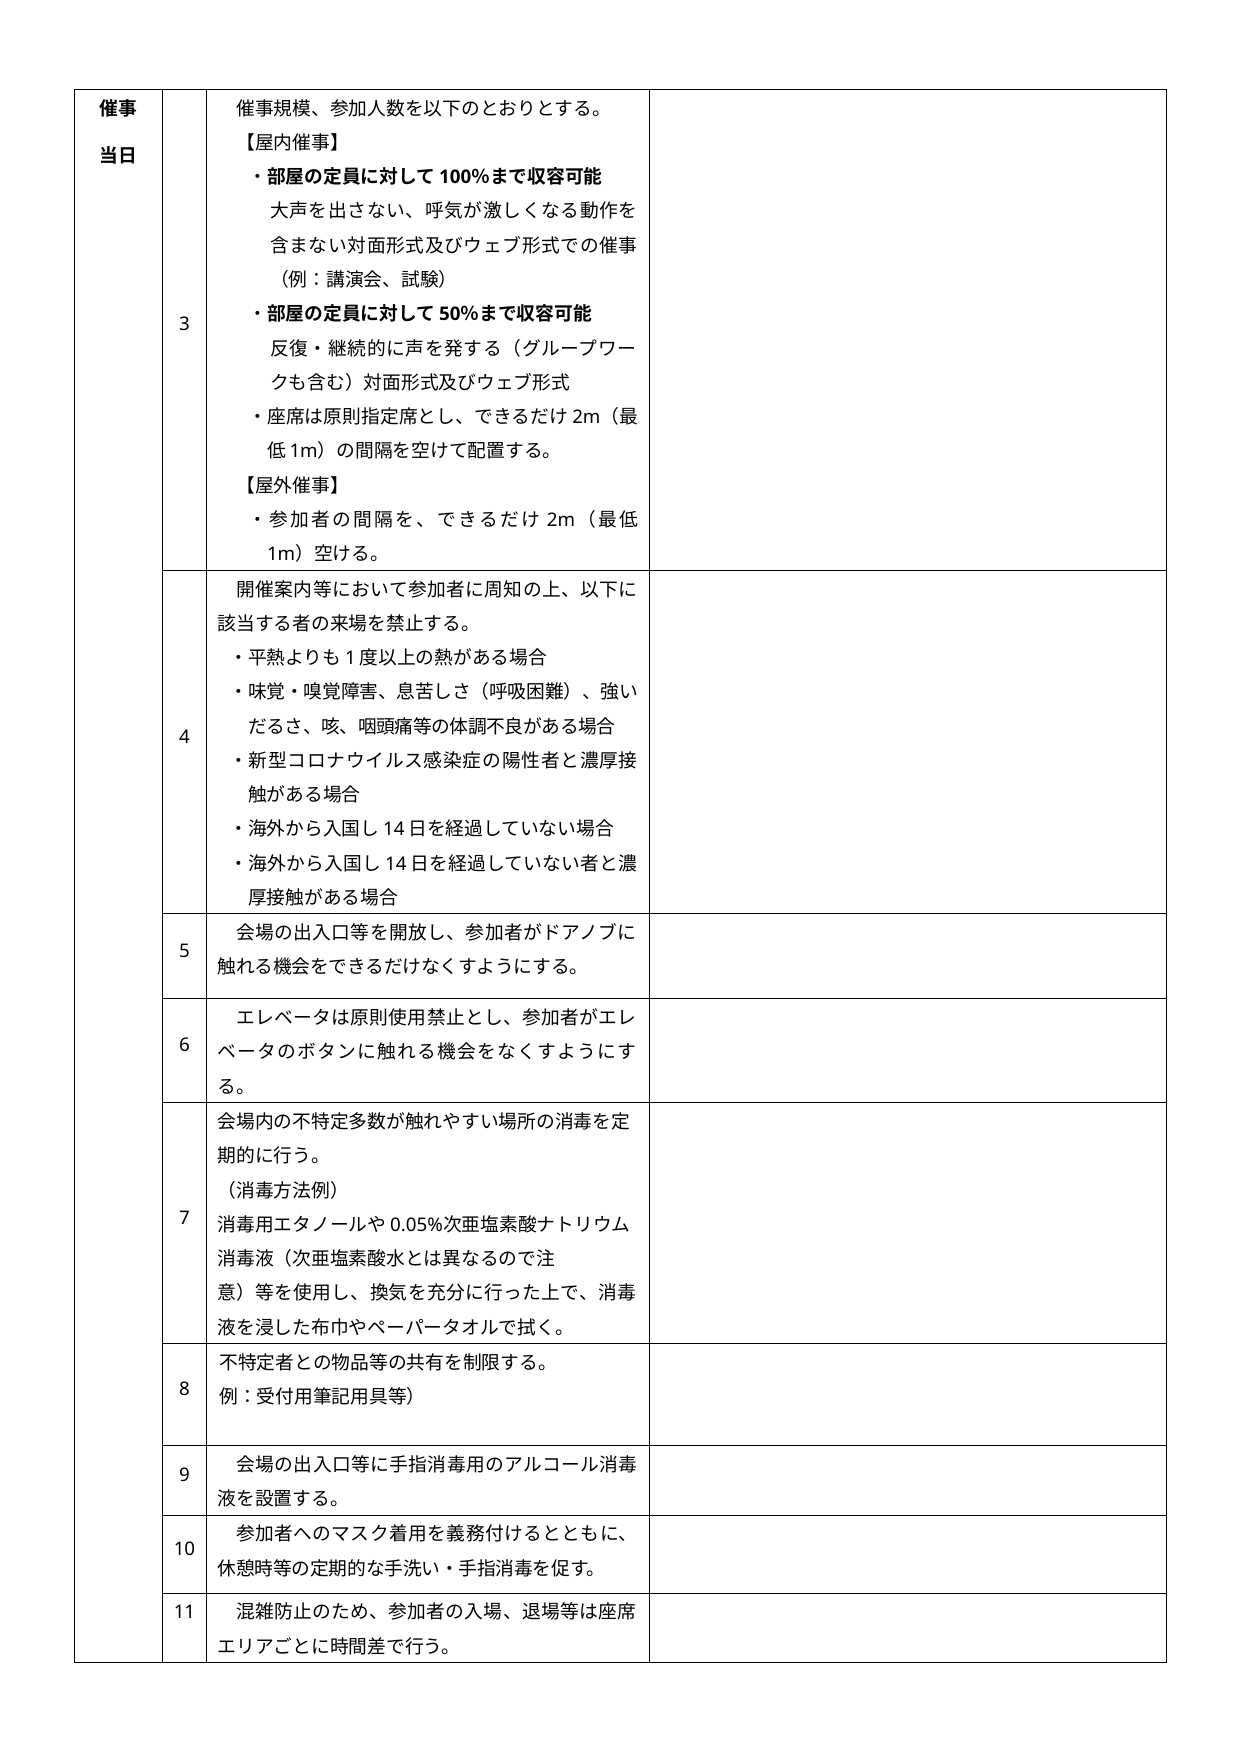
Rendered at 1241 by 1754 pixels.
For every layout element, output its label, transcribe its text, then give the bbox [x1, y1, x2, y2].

table_cell 9 [163, 1446, 206, 1514]
table_cell 4 [163, 571, 206, 913]
table_cell 会場の出入口等を開放し、参加者がドアノブに触れる機会をできるだけなくすようにする。 [207, 914, 649, 998]
table_cell 会場内の不特定多数が触れやすい場所の消毒を定期的に行う。 （消毒方法例） 消毒用エタノールや0.05%次亜塩素酸ナトリウム消毒液（次亜塩素酸水とは異なるので注 意）等を使用し、換気を充分に行った上で、消毒液を浸した布巾やペーパータオルで拭く。 [207, 1103, 649, 1343]
table_cell 会場の出入口等に手指消毒用のアルコール消毒液を設置する。 [207, 1446, 649, 1514]
table_cell 6 [163, 999, 206, 1102]
table_cell 5 [163, 914, 206, 998]
table_cell [650, 914, 1166, 998]
table_cell 開催案内等において参加者に周知の上、以下に該当する者の来場を禁止する。 ・平熱よりも1度以上の熱がある場合 ・味覚・嗅覚障害、息苦しさ（呼吸困難）、強いだるさ、咳、咽頭痛等の体調不良がある場合 ・新型コロナウイルス感染症の陽性者と濃厚接触がある場合 ・海外から入国し14日を経過していない場合 ・海外から入国し14日を経過していない者と濃厚接触がある場合 [207, 571, 649, 913]
table_cell [650, 999, 1166, 1102]
table_cell [650, 1594, 1166, 1662]
table_cell [650, 1344, 1166, 1445]
table_cell 10 [163, 1516, 206, 1592]
table_cell エレベータは原則使用禁止とし、参加者がエレベータのボタンに触れる機会をなくすようにする。 [207, 999, 649, 1102]
table_cell [650, 1103, 1166, 1343]
table_cell 催事 当日 [75, 90, 162, 1662]
table_cell 参加者へのマスク着用を義務付けるとともに、休憩時等の定期的な手洗い・手指消毒を促す。 [207, 1516, 649, 1592]
table_cell [650, 571, 1166, 913]
table_cell 不特定者との物品等の共有を制限する。 例：受付用筆記用具等） [207, 1344, 649, 1445]
table_cell 催事規模、参加人数を以下のとおりとする。 【屋内催事】 ・部屋の定員に対して100％まで収容可能 大声を出さない、呼気が激しくなる動作を含まない対面形式及びウェブ形式での催事（例：講演会、試験） ・部屋の定員に対して50％まで収容可能 反復・継続的に声を発する（グループワークも含む）対面形式及びウェブ形式 ・座席は原則指定席とし、できるだけ2m（最低1m）の間隔を空けて配置する。 【屋外催事】 ・参加者の間隔を、できるだけ2m（最低1m）空ける。 [207, 90, 649, 569]
table_cell 3 [163, 90, 206, 569]
table_cell [650, 90, 1166, 569]
table_cell 7 [163, 1103, 206, 1343]
table_cell [650, 1516, 1166, 1592]
table_cell [650, 1446, 1166, 1514]
table_cell 8 [163, 1344, 206, 1445]
table_cell 11 [163, 1594, 206, 1662]
table_cell 混雑防止のため、参加者の入場、退場等は座席エリアごとに時間差で行う。 [207, 1594, 649, 1662]
